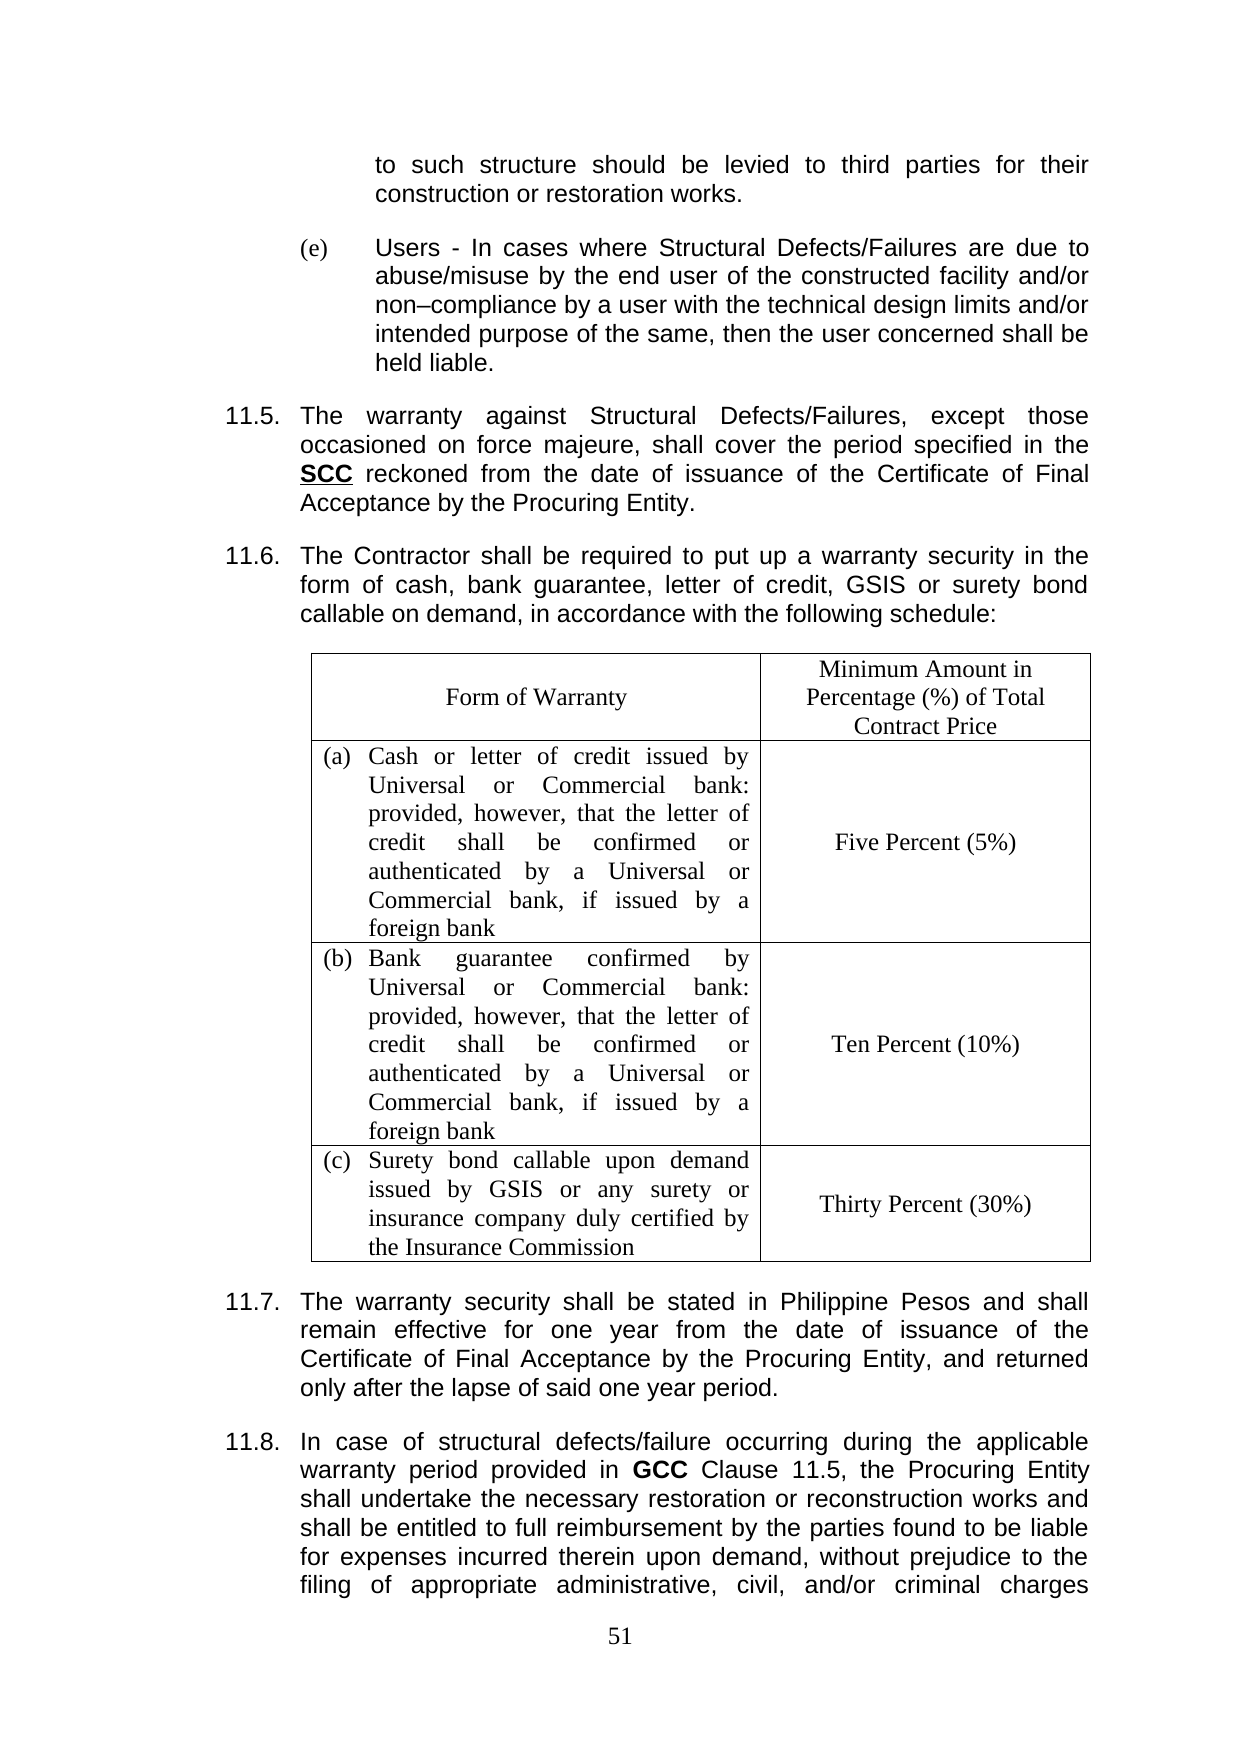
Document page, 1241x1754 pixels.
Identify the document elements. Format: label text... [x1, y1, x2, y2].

list Users - In cases where Structural Defects/Failures are due to abuse/misuse by the end user of the constructed facility and/or non–compliance by a user with the technical design limits and/or intended purpose of the same, then the user concerned shall be held liable. [300, 232, 1090, 376]
table_cell Ten Percent (10%) [761, 943, 1090, 1144]
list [225, 1427, 1090, 1599]
table_cell Five Percent (5%) [761, 741, 1090, 942]
table_cell Surety bond callable upon demand issued by GSIS or any surety or insurance company duly certified by the Insurance Commission [312, 1146, 760, 1261]
table_header Minimum Amount in Percentage (%) of Total Contract Price [761, 654, 1090, 740]
list The Contractor shall be required to put up a warranty security in the form of cash, bank guarantee, letter of credit, GSIS or surety bond callable on demand, in accordance with the following schedule: [225, 541, 1090, 628]
table_cell Cash or letter of credit issued by Universal or Commercial bank: provided, however, that the letter of credit shall be confirmed or authenticated by a Universal or Commercial bank, if issued by a foreign bank [312, 741, 760, 942]
table_cell Bank guarantee confirmed by Universal or Commercial bank: provided, however, that the letter of credit shall be confirmed or authenticated by a Universal or Commercial bank, if issued by a foreign bank [312, 943, 760, 1144]
list The warranty against Structural Defects/Failures, except those occasioned on force majeure, shall cover the period specified in the SCC reckoned from the date of issuance of the Certificate of Final Acceptance by the Procuring Entity. [225, 401, 1090, 516]
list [300, 150, 1090, 207]
table_header Form of Warranty [312, 654, 760, 740]
table_cell Thirty Percent (30%) [761, 1146, 1090, 1261]
list The warranty security shall be stated in Philippine Pesos and shall remain effective for one year from the date of issuance of the Certificate of Final Acceptance by the Procuring Entity, and returned only after the lapse of said one year period. [225, 1287, 1090, 1402]
